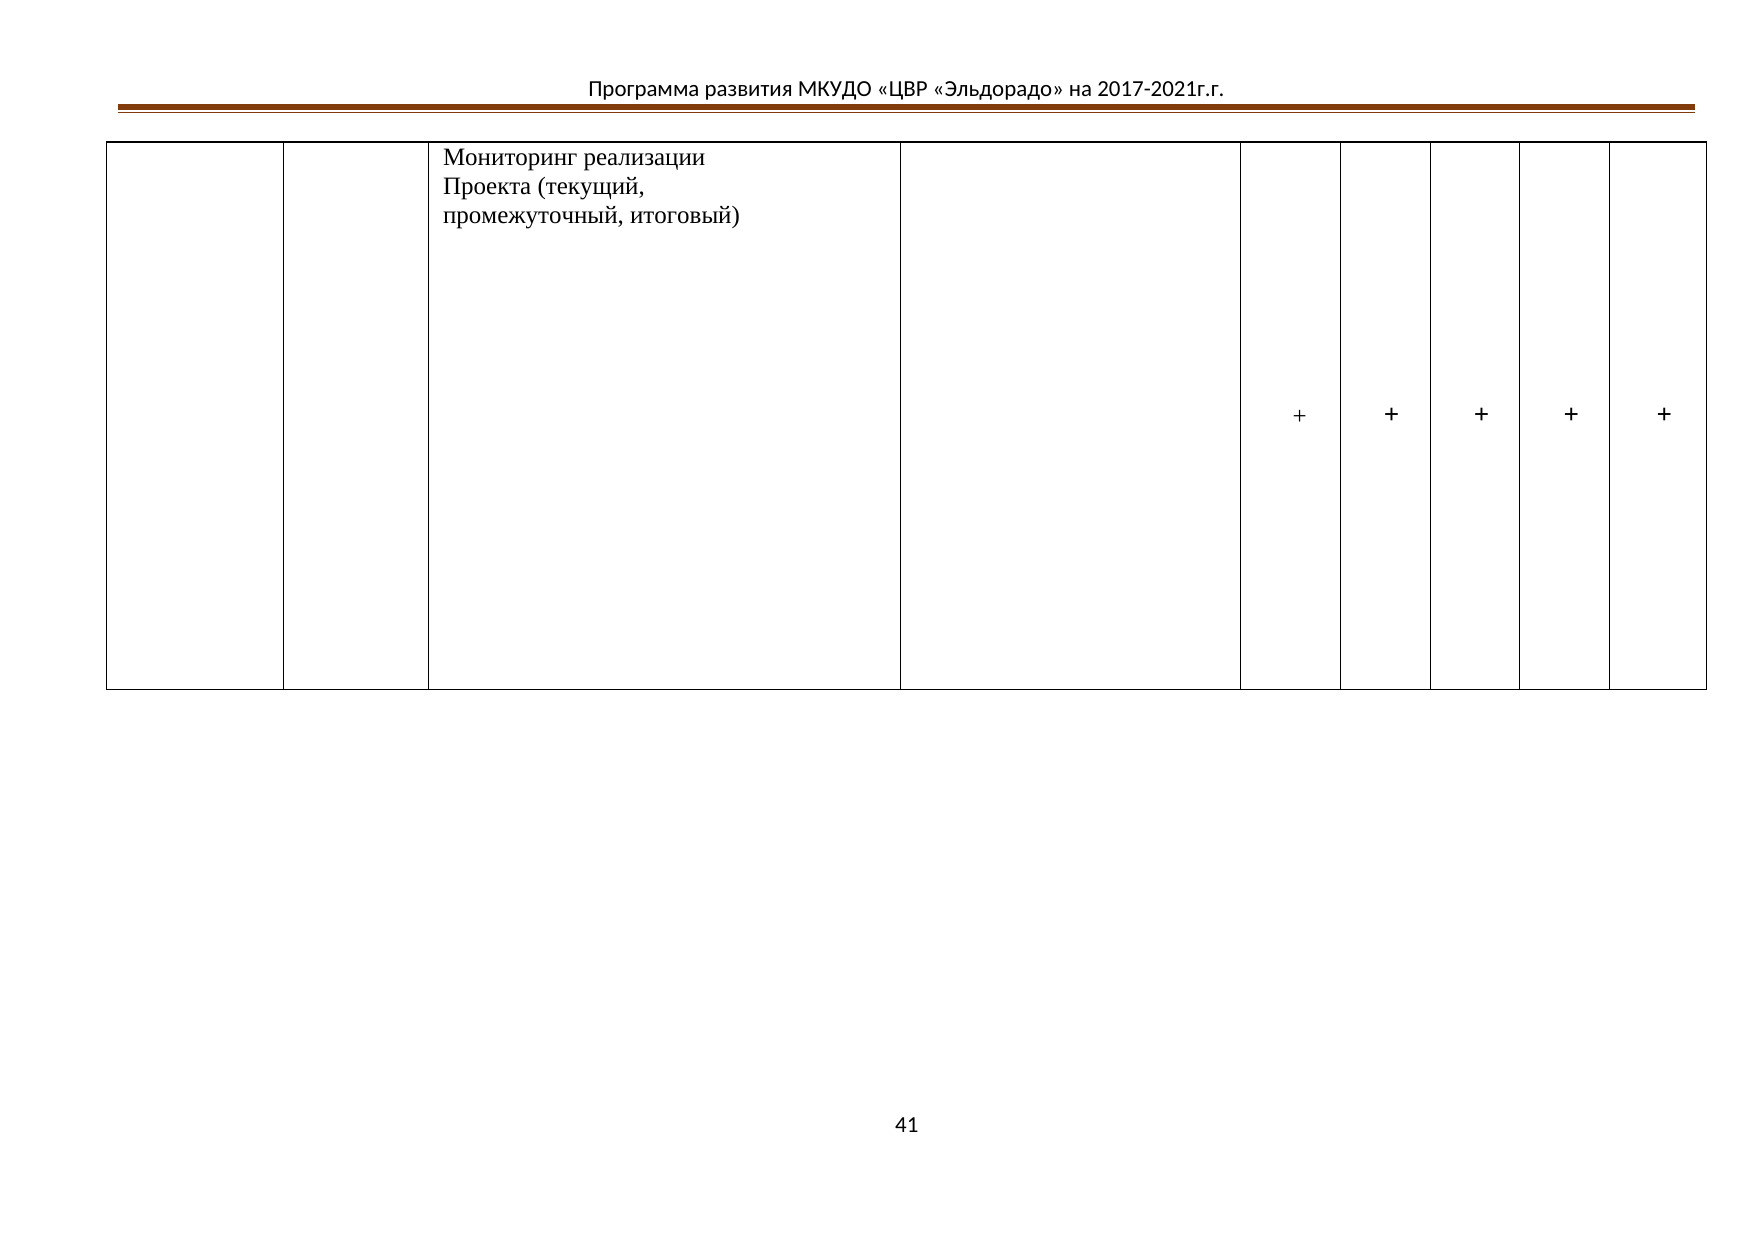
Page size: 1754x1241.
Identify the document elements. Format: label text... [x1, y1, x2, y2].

table_cell + [1341, 143, 1430, 689]
table_cell + [1610, 143, 1706, 689]
table_cell + [1431, 143, 1519, 689]
table_cell Мониторинг реализации Проекта (текущий, промежуточный, итоговый) [429, 143, 900, 689]
table_cell + [1241, 143, 1340, 689]
table_cell + [1520, 143, 1609, 689]
